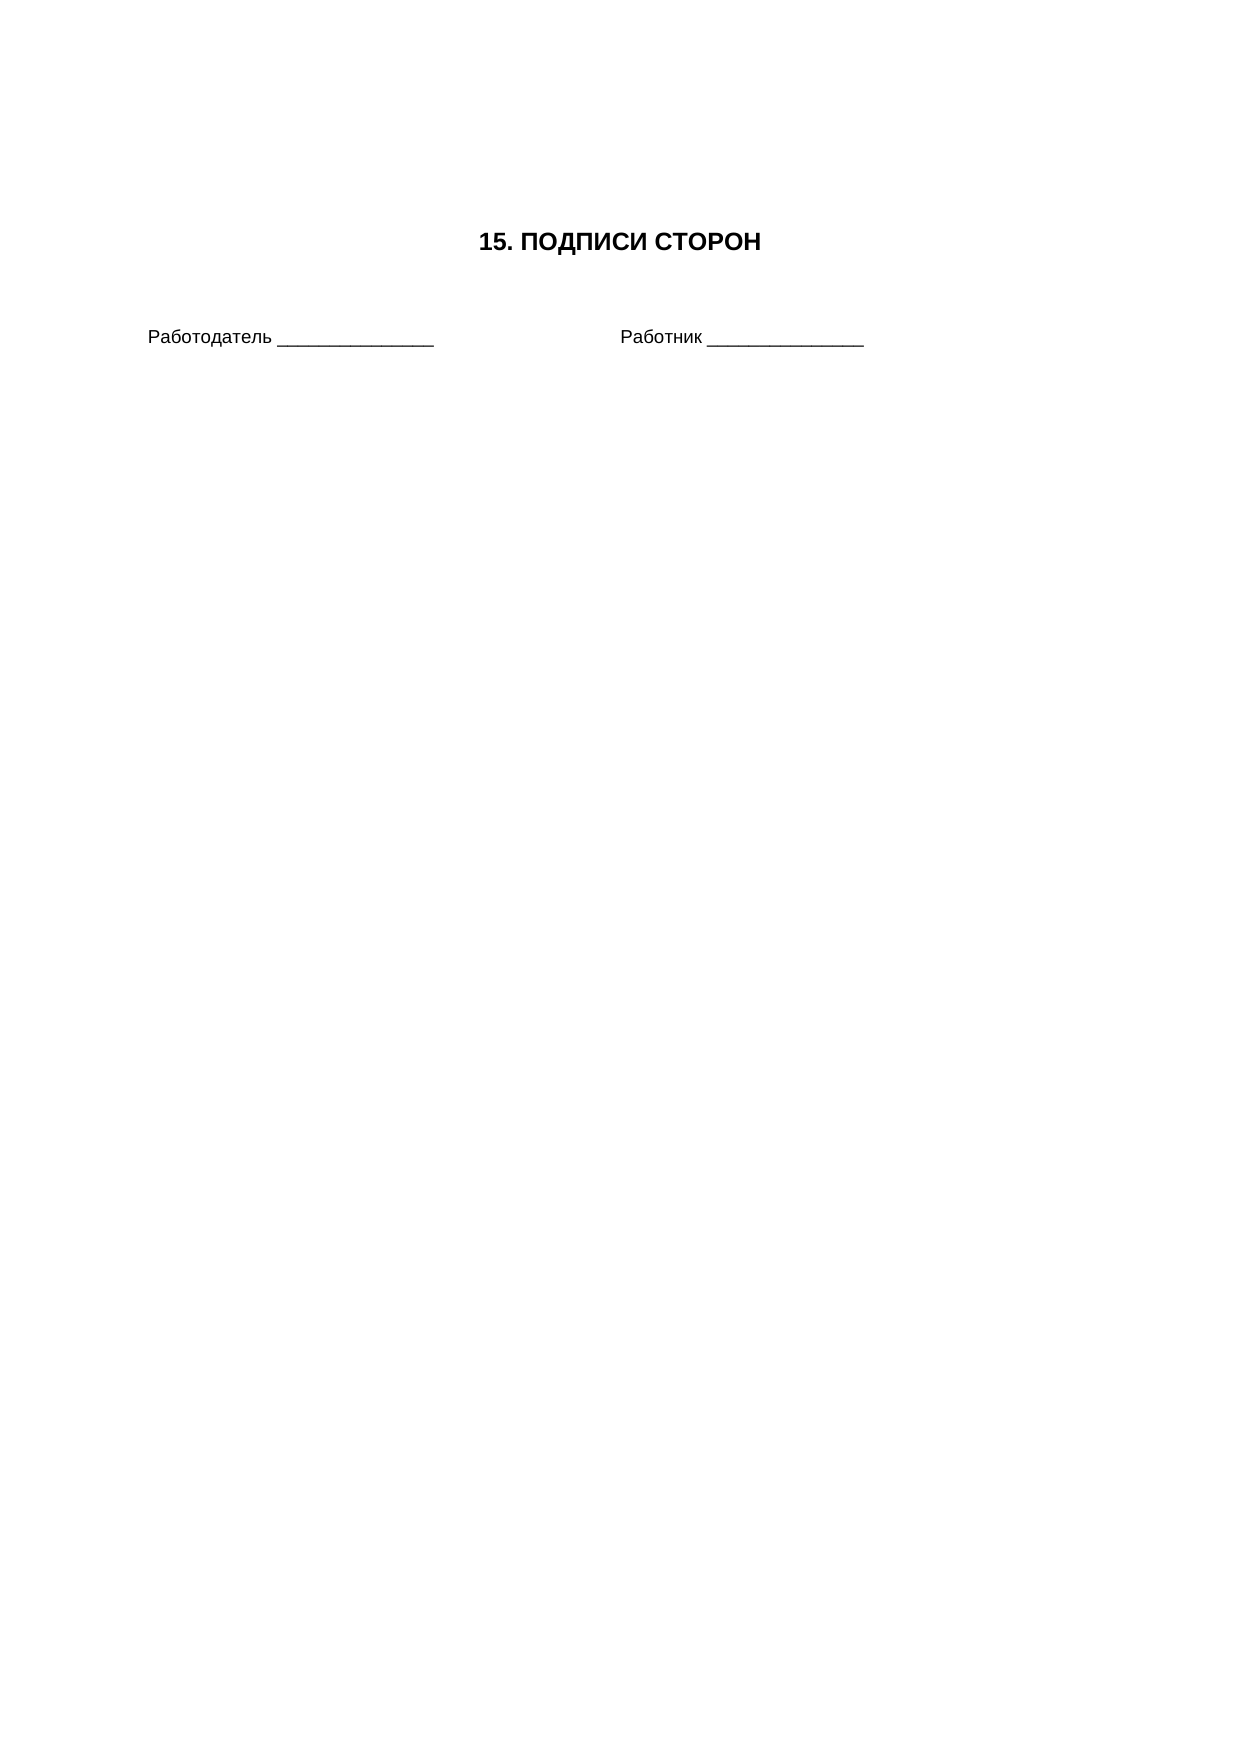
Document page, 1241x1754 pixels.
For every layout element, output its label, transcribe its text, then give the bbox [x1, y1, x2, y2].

text 15. ПОДПИСИ СТОРОН [148, 227, 1092, 256]
table_header Работник _______________ [620, 326, 1091, 357]
table_header Работодатель _______________ [148, 326, 619, 357]
